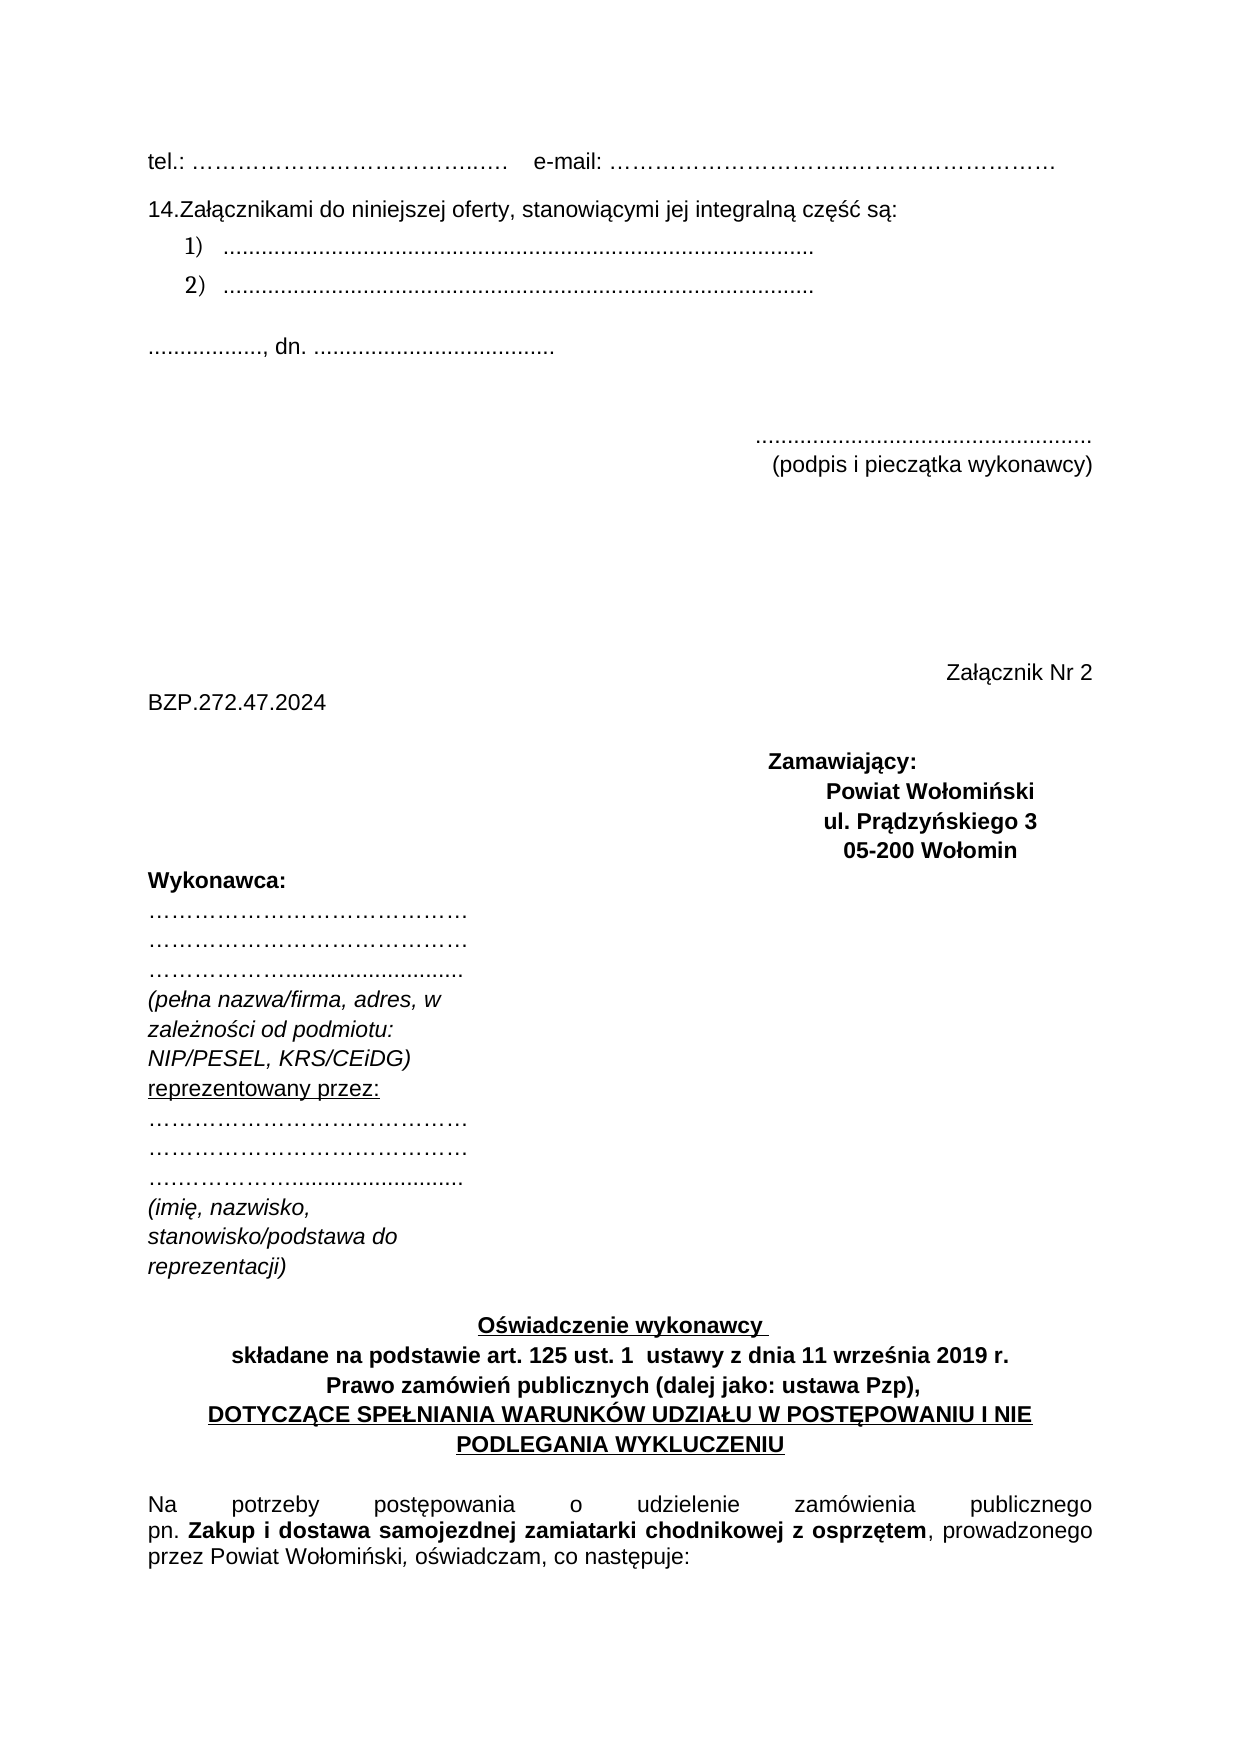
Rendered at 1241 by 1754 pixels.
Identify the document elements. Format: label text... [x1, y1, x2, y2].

text składane na podstawie art. 125 ust. 1 ustawy z dnia 11 września 2019 r. [148, 1342, 1093, 1368]
text tel.: ………………………………..…. e-mail: …………………………..……………………… [148, 148, 1093, 174]
text reprezentowany przez: [148, 1075, 1093, 1101]
text DOTYCZĄCE SPEŁNIANIA WARUNKÓW UDZIAŁU W POSTĘPOWANIU I NIE PODLEGANIA WYKLUCZENIU [148, 1401, 1093, 1457]
text …………………………………………………………………………………………............................ [148, 897, 472, 982]
text Oświadczenie wykonawcy [148, 1312, 1093, 1339]
text Wykonawca: [148, 867, 1093, 893]
text (podpis i pieczątka wykonawcy) [148, 451, 1093, 478]
text ul. Prądzyńskiego 3 [768, 808, 1093, 834]
text Prawo zamówień publicznych (dalej jako: ustawa Pzp), [148, 1372, 1093, 1398]
text 14.Załącznikami do niniejszej oferty, stanowiącymi jej integralną część są: [148, 196, 1093, 222]
text Zamawiający: [694, 748, 1093, 775]
list ............................................................................................. [185, 271, 1093, 299]
text Powiat Wołomiński [768, 778, 1093, 804]
text ..................................................... [148, 422, 1093, 448]
text Na potrzeby postępowania o udzielenie zamówienia publicznego pn. Zakup i dostawa samojezdnej zamiatarki chodnikowej z osprzętem, prowadzonego przez Powiat Wołomiński, oświadczam, co następuje: [148, 1491, 1093, 1569]
text BZP.272.47.2024 [148, 689, 1093, 715]
text Załącznik Nr 2 [148, 659, 1093, 686]
text (imię, nazwisko, stanowisko/podstawa do reprezentacji) [148, 1194, 472, 1279]
text 05-200 Wołomin [768, 837, 1093, 864]
text …………………………………………………………………………….……………........................... [148, 1104, 472, 1190]
text .................., dn. ...................................... [148, 333, 1093, 359]
list ............................................................................................. [185, 232, 1093, 261]
text (pełna nazwa/firma, adres, w zależności od podmiotu: NIP/PESEL, KRS/CEiDG) [148, 986, 472, 1072]
